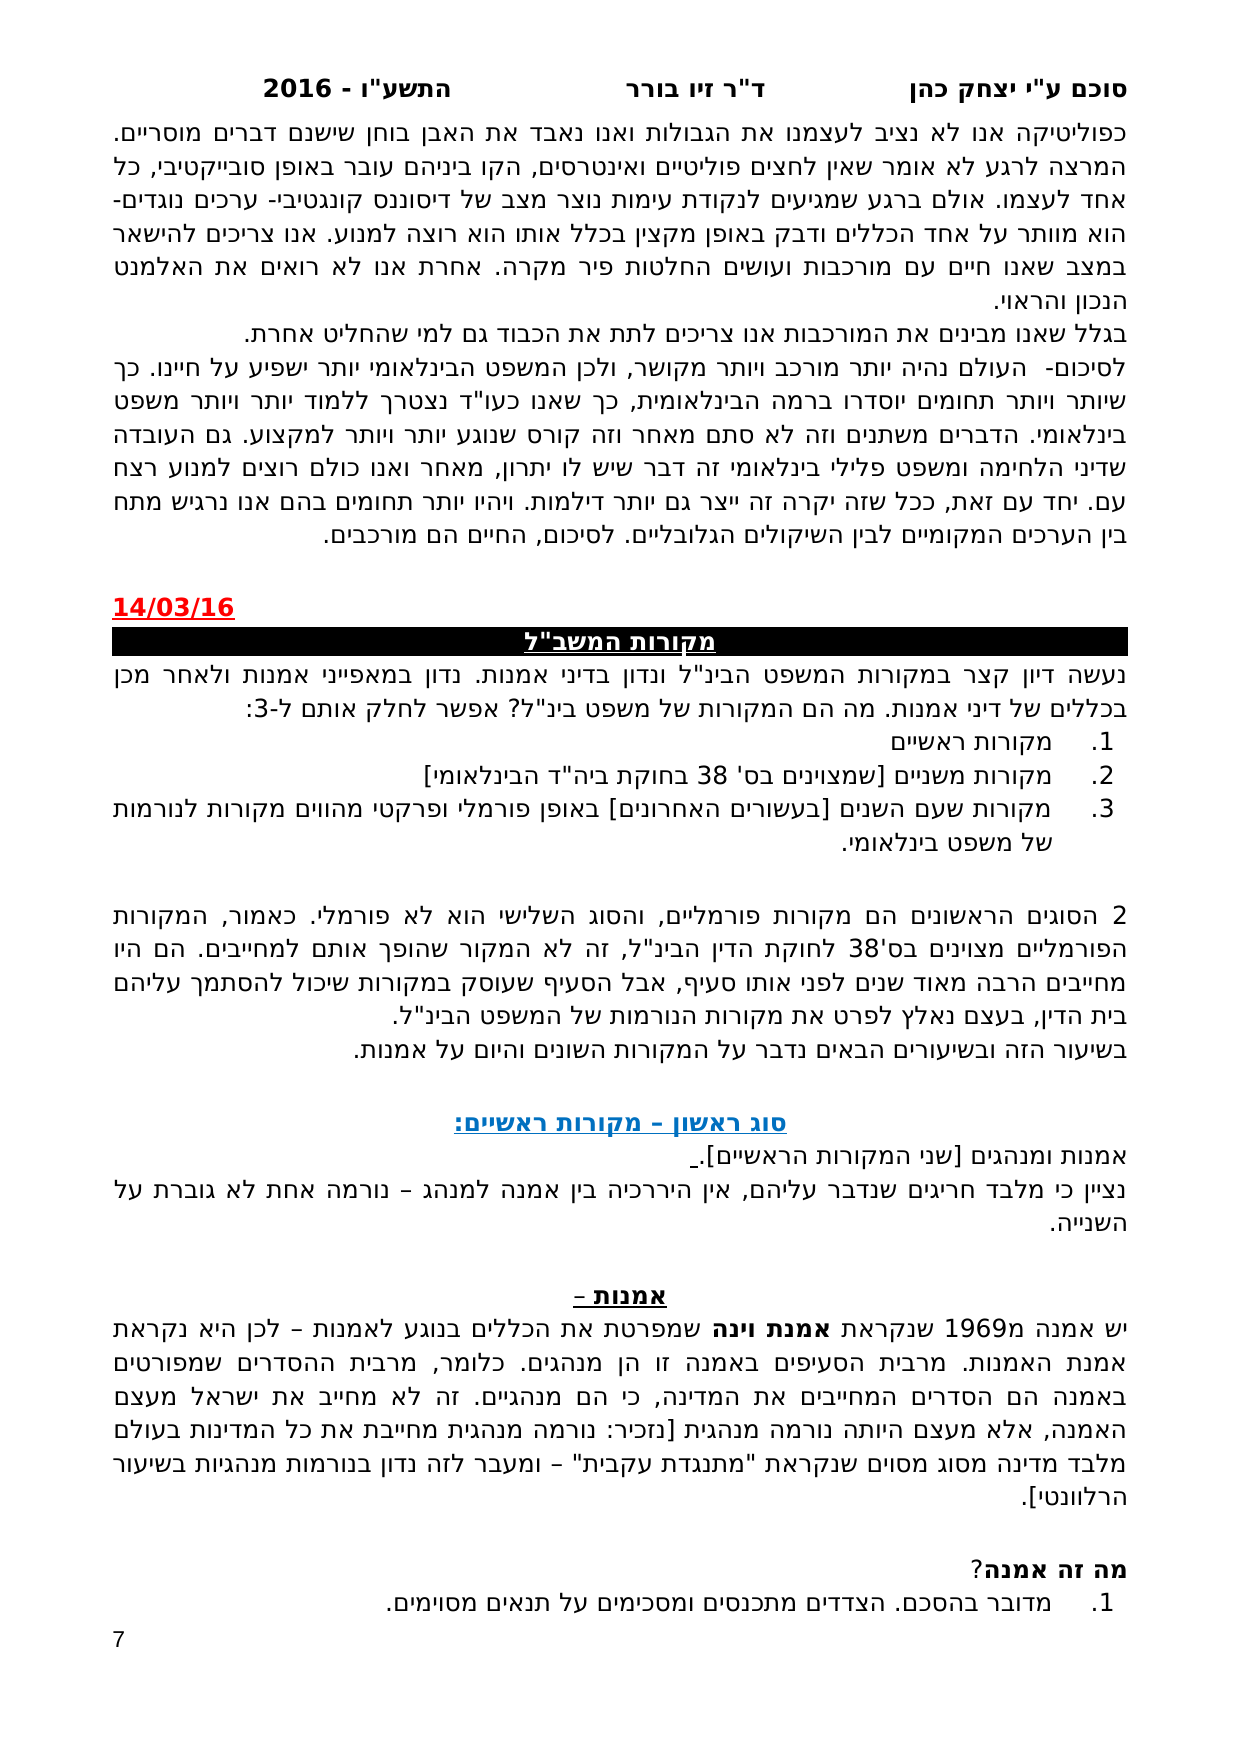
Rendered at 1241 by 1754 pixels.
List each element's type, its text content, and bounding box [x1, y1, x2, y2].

text 14/03/16 [112, 593, 1128, 622]
text יש אמנה מ1969 שנקראת אמנת וינה שמפרטת את הכללים בנוגע לאמנות – לכן היא נקראת אמנת האמנות. מרבית הסעיפים באמנה זו הן מנהגים. כלומר, מרבית ההסדרים שמפורטים באמנה הם הסדרים המחייבים את המדינה, כי הם מנהגיים. זה לא מחייב את ישראל מעצם האמנה, אלא מעצם היותה נורמה מנהגית [נזכיר: נורמה מנהגית מחייבת את כל המדינות בעולם מלבד מדינה מסוג מסוים שנקראת "מתנגדת עקבית" – ומעבר לזה נדון בנורמות מנהגיות בשיעור הרלוונטי]. [112, 1314, 1128, 1511]
list מדובר בהסכם. הצדדים מתכנסים ומסכימים על תנאים מסוימים. [112, 1588, 1091, 1618]
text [112, 118, 1128, 315]
text בגלל שאנו מבינים את המורכבות אנו צריכים לתת את הכבוד גם למי שהחליט אחרת. [112, 319, 1128, 348]
text אמנות – [112, 1281, 1128, 1310]
text 2 הסוגים הראשונים הם מקורות פורמליים, והסוג השלישי הוא לא פורמלי. כאמור, המקורות הפורמליים מצוינים בס'38 לחוקת הדין הבינ"ל, זה לא המקור שהופך אותם למחייבים. הם היו מחייבים הרבה מאוד שנים לפני אותו סעיף, אבל הסעיף שעוסק במקורות שיכול להסתמך עליהם בית הדין, בעצם נאלץ לפרט את מקורות הנורמות של המשפט הבינ"ל. [112, 901, 1128, 1031]
text נעשה דיון קצר במקורות המשפט הבינ"ל ונדון בדיני אמנות. נדון במאפייני אמנות ולאחר מכן בכללים של דיני אמנות. מה הם המקורות של משפט בינ"ל? אפשר לחלק אותם ל-3: [112, 660, 1128, 723]
text אמנות ומנהגים [שני המקורות הראשיים]. [112, 1141, 1128, 1170]
text בשיעור הזה ובשיעורים הבאים נדבר על המקורות השונים והיום על אמנות. [112, 1035, 1128, 1064]
text נציין כי מלבד חריגים שנדבר עליהם, אין היררכיה בין אמנה למנהג – נורמה אחת לא גוברת על השנייה. [112, 1175, 1128, 1237]
text מקורות המשב"ל [112, 627, 1128, 656]
list מקורות שעם השנים [בעשורים האחרונים] באופן פורמלי ופרקטי מהווים מקורות לנורמות של משפט בינלאומי. [112, 794, 1091, 857]
text מה זה אמנה? [112, 1555, 1128, 1584]
list מקורות משניים [שמצוינים בס' 38 בחוקת ביה"ד הבינלאומי] [112, 761, 1091, 790]
text לסיכום- העולם נהיה יותר מורכב ויותר מקושר, ולכן המשפט הבינלאומי יותר ישפיע על חיינו. כך שיותר ויותר תחומים יוסדרו ברמה הבינלאומית, כך שאנו כעו"ד נצטרך ללמוד יותר ויותר משפט בינלאומי. הדברים משתנים וזה לא סתם מאחר וזה קורס שנוגע יותר ויותר למקצוע. גם העובדה שדיני הלחימה ומשפט פלילי בינלאומי זה דבר שיש לו יתרון, מאחר ואנו כולם רוצים למנוע רצח עם. יחד עם זאת, ככל שזה יקרה זה ייצר גם יותר דילמות. ויהיו יותר תחומים בהם אנו נרגיש מתח בין הערכים המקומיים לבין השיקולים הגלובליים. לסיכום, החיים הם מורכבים. [112, 353, 1128, 550]
list מקורות ראשיים [112, 727, 1091, 757]
text סוג ראשון – מקורות ראשיים: [112, 1108, 1128, 1137]
